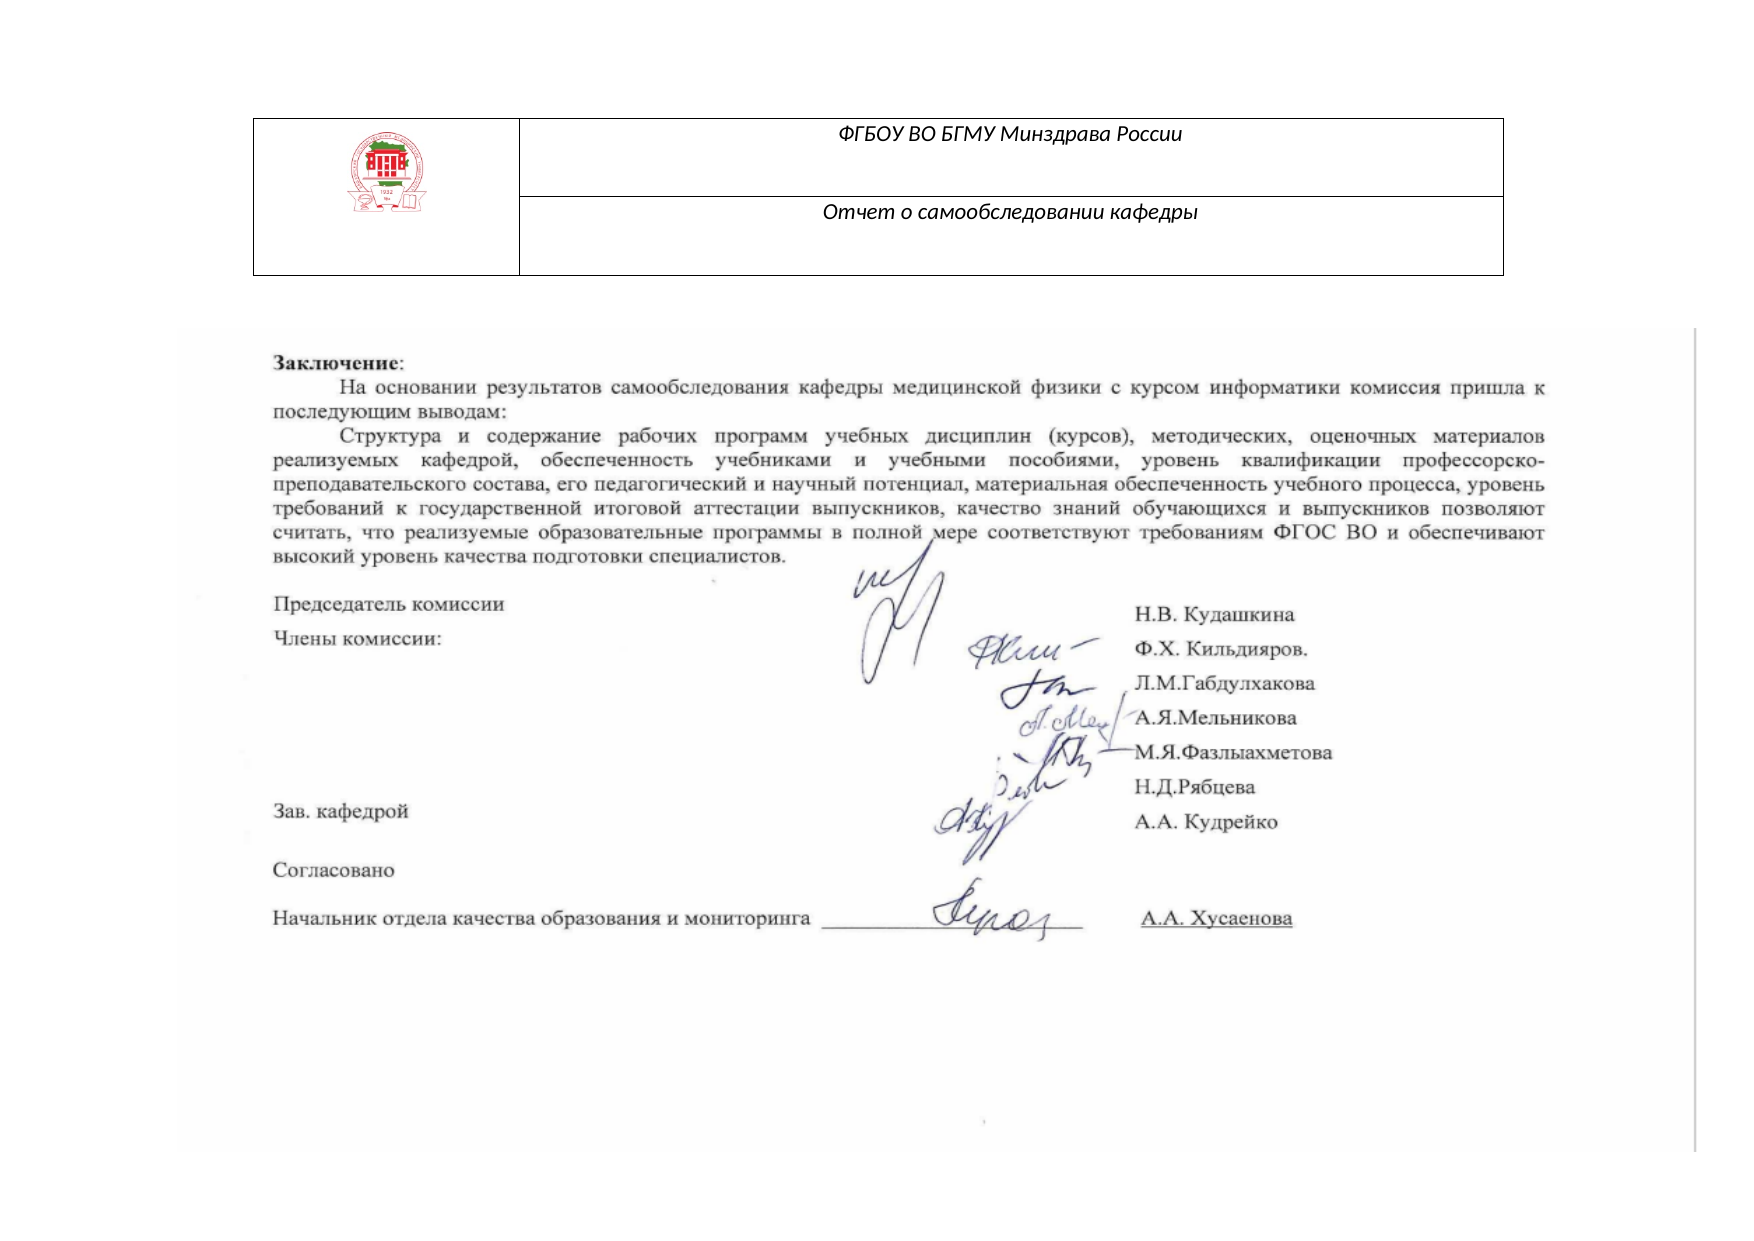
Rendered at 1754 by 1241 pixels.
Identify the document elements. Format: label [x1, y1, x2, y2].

picture [347, 132, 427, 212]
picture [177, 328, 1697, 1152]
